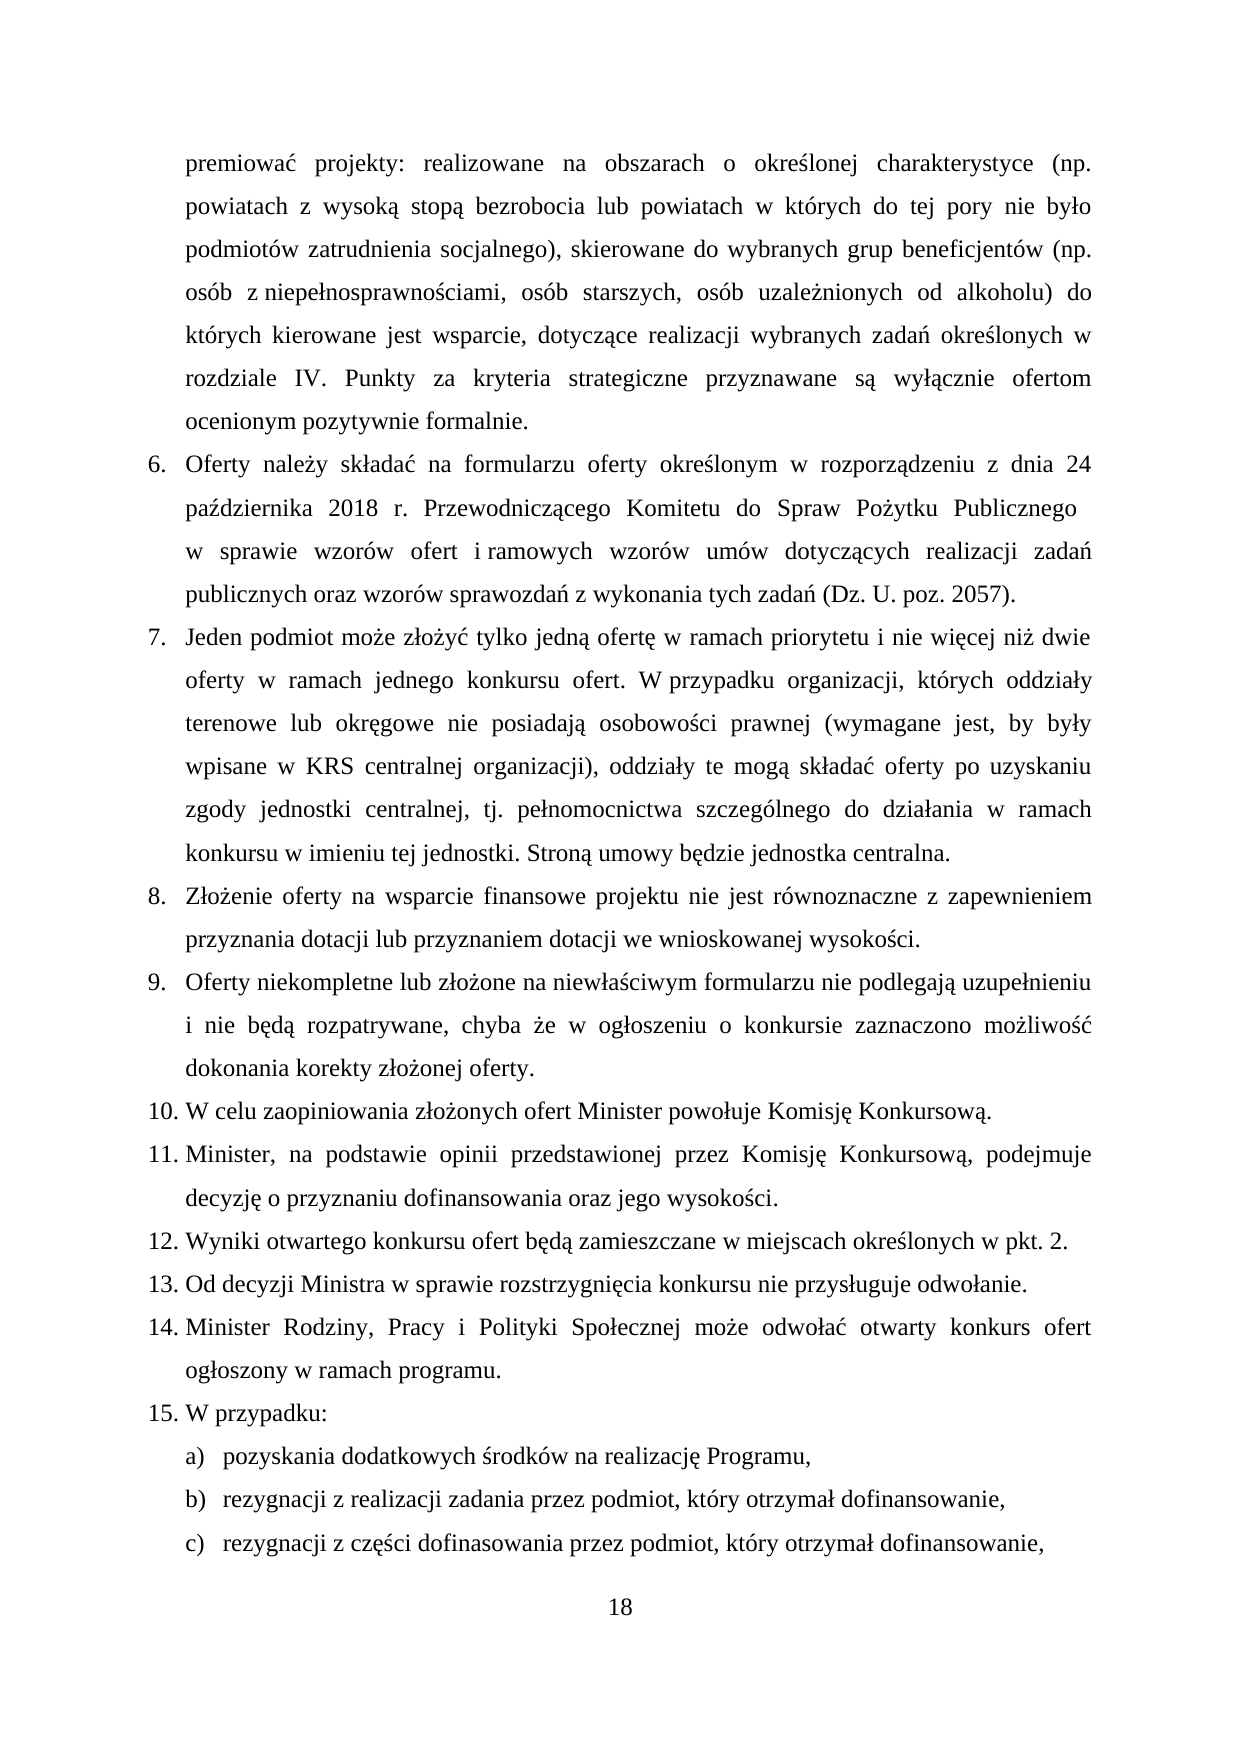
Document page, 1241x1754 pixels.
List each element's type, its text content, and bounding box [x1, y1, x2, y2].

list Wyniki otwartego konkursu ofert będą zamieszczane w miejscach określonych w pkt. 2. [148, 1226, 1093, 1254]
list Oferty niekompletne lub złożone na niewłaściwym formularzu nie podlegają uzupełnieniu i nie będą rozpatrywane, chyba że w ogłoszeniu o konkursie zaznaczono możliwość dokonania korekty złożonej oferty. [148, 967, 1093, 1082]
list pozyskania dodatkowych środków na realizację Programu, [185, 1441, 1093, 1470]
list rezygnacji z realizacji zadania przez podmiot, który otrzymał dofinansowanie, [185, 1484, 1093, 1513]
list Od decyzji Ministra w sprawie rozstrzygnięcia konkursu nie przysługuje odwołanie. [148, 1269, 1093, 1298]
list Jeden podmiot może złożyć tylko jedną ofertę w ramach priorytetu i nie więcej niż dwie oferty w ramach jednego konkursu ofert. W przypadku organizacji, których oddziały terenowe lub okręgowe nie posiadają osobowości prawnej (wymagane jest, by były wpisane w KRS centralnej organizacji), oddziały te mogą składać oferty po uzyskaniu zgody jednostki centralnej, tj. pełnomocnictwa szczególnego do działania w ramach konkursu w imieniu tej jednostki. Stroną umowy będzie jednostka centralna. [148, 622, 1093, 866]
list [148, 148, 1093, 435]
list Minister, na podstawie opinii przedstawionej przez Komisję Konkursową, podejmuje decyzję o przyznaniu dofinansowania oraz jego wysokości. [148, 1139, 1093, 1211]
list rezygnacji z części dofinasowania przez podmiot, który otrzymał dofinansowanie, [185, 1528, 1093, 1556]
list Oferty należy składać na formularzu oferty określonym w rozporządzeniu z dnia 24 października 2018 r. Przewodniczącego Komitetu do Spraw Pożytku Publicznego w sprawie wzorów ofert i ramowych wzorów umów dotyczących realizacji zadań publicznych oraz wzorów sprawozdań z wykonania tych zadań (Dz. U. poz. 2057). [148, 449, 1093, 608]
list Minister Rodziny, Pracy i Polityki Społecznej może odwołać otwarty konkurs ofert ogłoszony w ramach programu. [148, 1312, 1093, 1384]
list W przypadku: [148, 1398, 1093, 1427]
list Złożenie oferty na wsparcie finansowe projektu nie jest równoznaczne z zapewnieniem przyznania dotacji lub przyznaniem dotacji we wnioskowanej wysokości. [148, 881, 1093, 953]
list W celu zaopiniowania złożonych ofert Minister powołuje Komisję Konkursową. [148, 1096, 1093, 1125]
